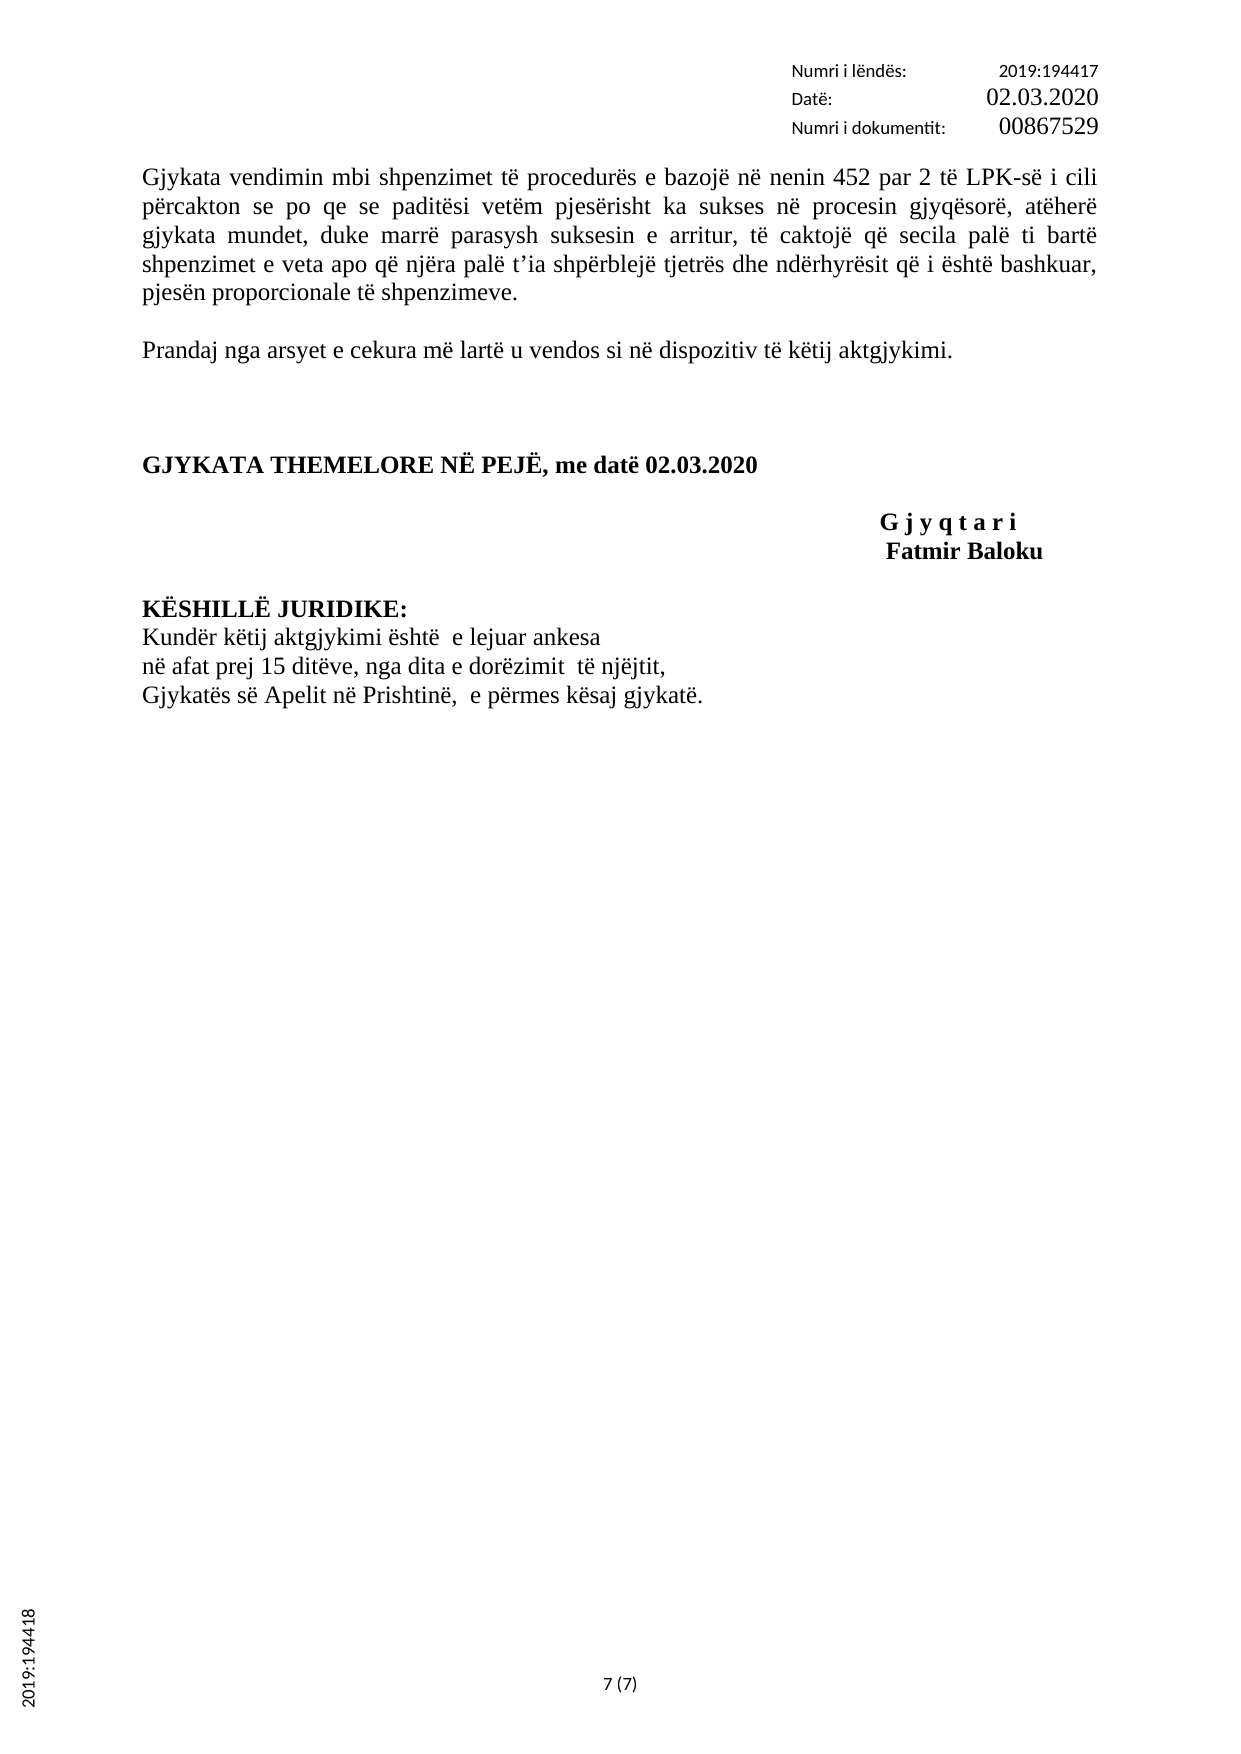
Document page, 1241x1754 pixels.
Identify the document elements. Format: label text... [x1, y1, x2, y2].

text Prandaj nga arsyet e cekura më lartë u vendos si në dispozitiv të këtij aktgjykimi. [142, 335, 1098, 364]
text Fatmir Baloku [742, 536, 1098, 565]
text KËSHILLË JURIDIKE: [142, 594, 1098, 622]
text në afat prej 15 ditëve, nga dita e dorëzimit të njëjtit, Gjykatës së Apelit në Prishtinë, e përmes kësaj gjykatë. [142, 651, 1098, 709]
text Gjykata vendimin mbi shpenzimet të procedurës e bazojë në nenin 452 par 2 të LPK-së i cili përcakton se po qe se paditësi vetëm pjesërisht ka sukses në procesin gjyqësorë, atëherë gjykata mundet, duke marrë parasysh suksesin e arritur, të caktojë që secila palë ti bartë shpenzimet e veta apo që njëra palë t’ia shpërblejë tjetrës dhe ndërhyrësit që i është bashkuar, pjesën proporcionale të shpenzimeve. [142, 162, 1098, 306]
text GJYKATA THEMELORE NË PEJË, me datë 02.03.2020 [142, 450, 1098, 507]
text Kundër këtij aktgjykimi është e lejuar ankesa [142, 622, 1098, 651]
text G j y q t a r i [817, 507, 1098, 536]
